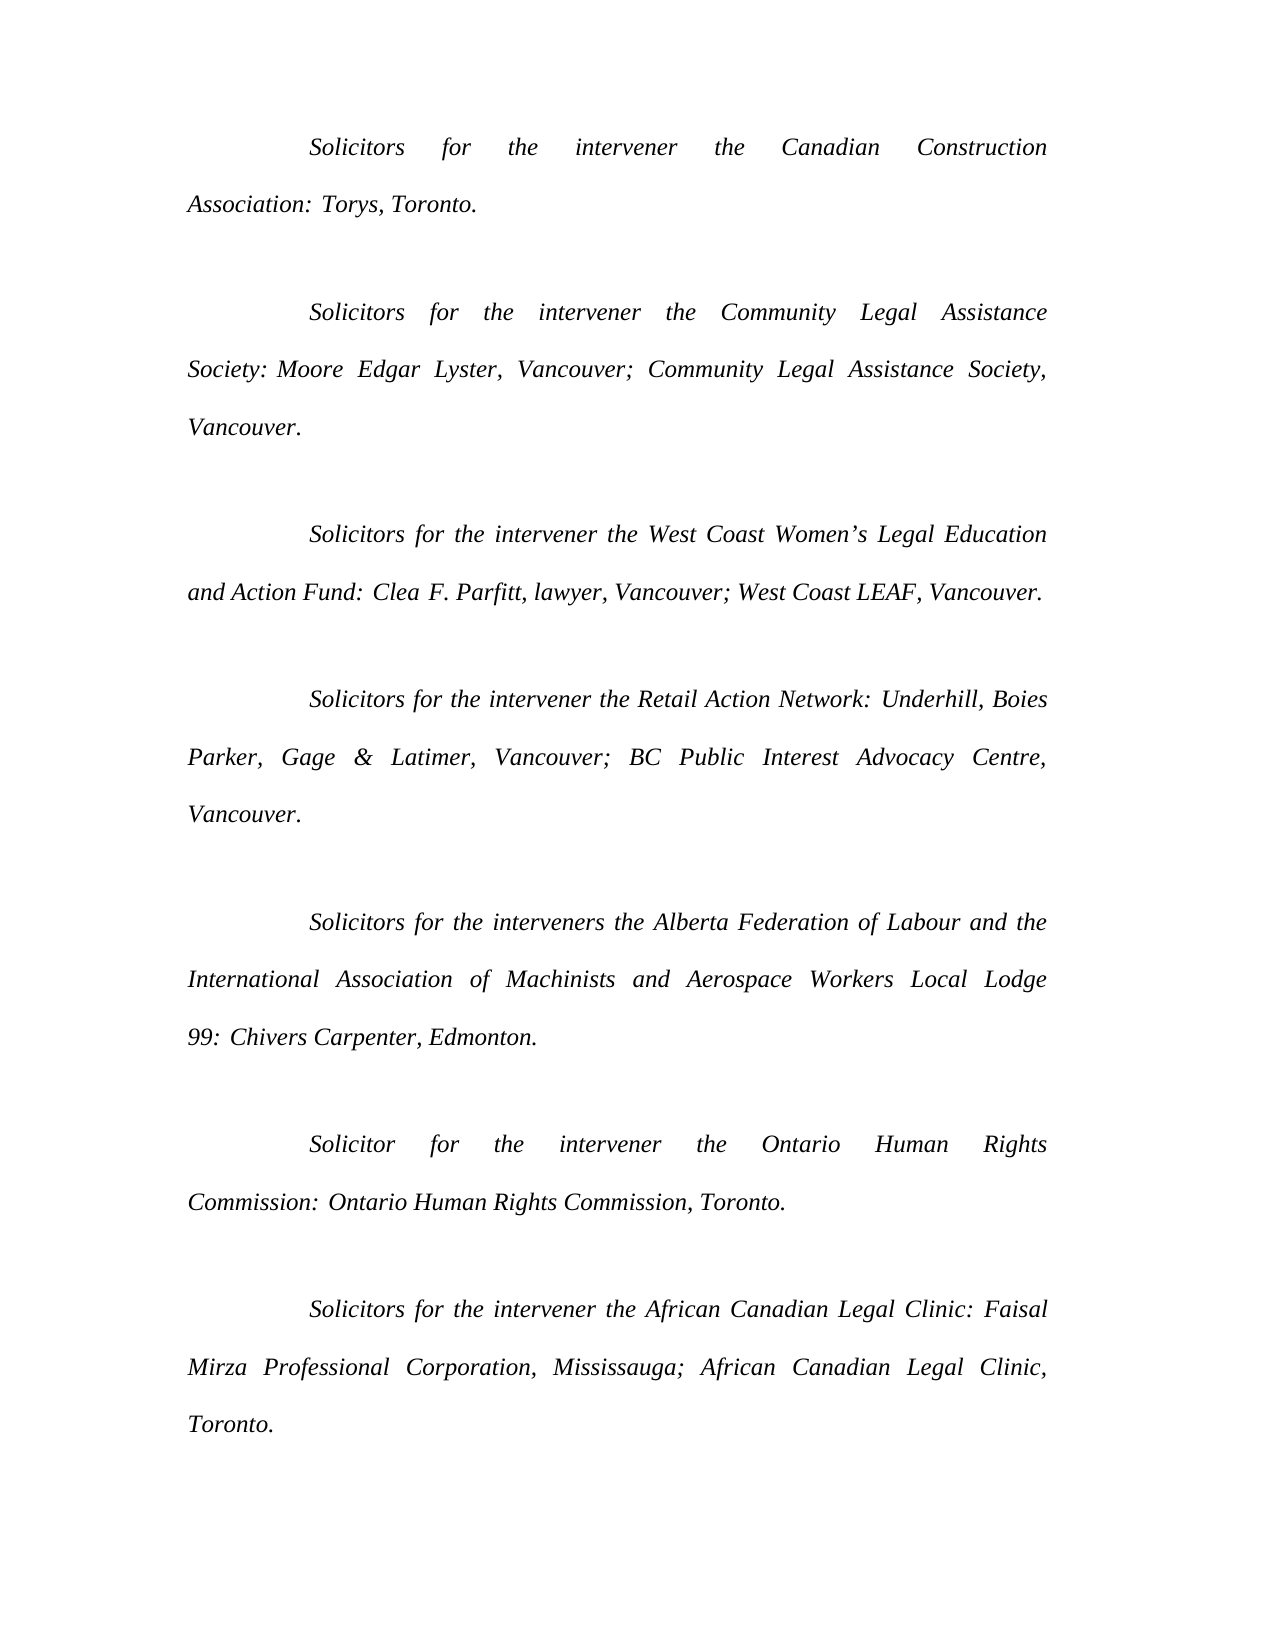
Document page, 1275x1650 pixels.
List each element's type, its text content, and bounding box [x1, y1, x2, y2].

text Solicitors for the intervener the West Coast Women’s Legal Education and Action Fund: Clea F. Parfitt, lawyer, Vancouver; West Coast LEAF, Vancouver. [187, 519, 1050, 606]
text Solicitors for the intervener the African Canadian Legal Clinic: Faisal Mirza Professional Corporation, Mississauga; African Canadian Legal Clinic, Toronto. [187, 1294, 1050, 1438]
text Solicitor for the intervener the Ontario Human Rights Commission: Ontario Human Rights Commission, Toronto. [187, 1129, 1050, 1216]
text Solicitors for the interveners the Alberta Federation of Labour and the International Association of Machinists and Aerospace Workers Local Lodge 99: Chivers Carpenter, Edmonton. [187, 907, 1050, 1051]
text Solicitors for the intervener the Canadian Construction Association: Torys, Toronto. [187, 132, 1050, 218]
text Solicitors for the intervener the Community Legal Assistance Society: Moore Edgar Lyster, Vancouver; Community Legal Assistance Society, Vancouver. [187, 297, 1050, 441]
text Solicitors for the intervener the Retail Action Network: Underhill, Boies Parker, Gage & Latimer, Vancouver; BC Public Interest Advocacy Centre, Vancouver. [187, 684, 1050, 828]
